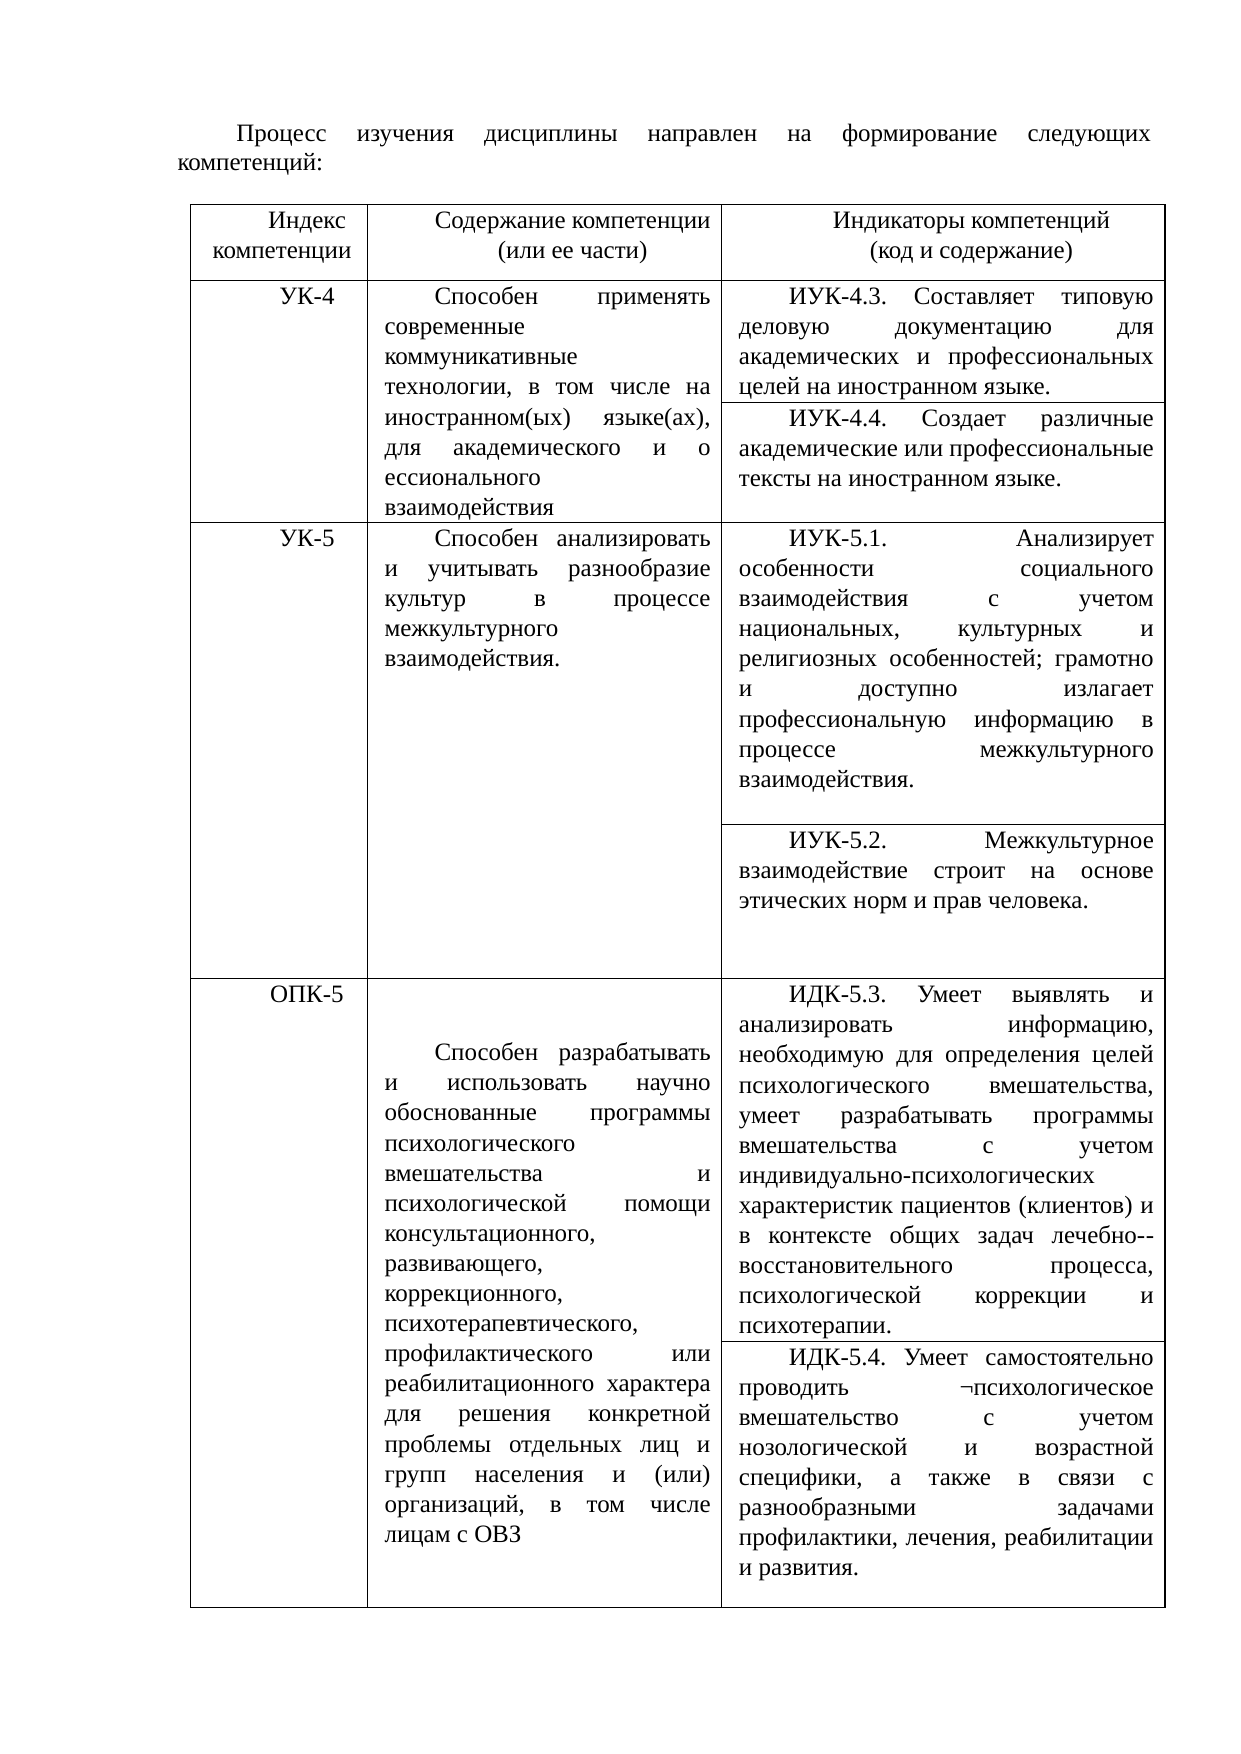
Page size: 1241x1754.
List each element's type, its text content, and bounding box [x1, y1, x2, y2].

table_cell Способен анализировать и учитывать разнообразие культур в процессе межкультурного взаимодействия. [368, 523, 721, 978]
table_cell Способен применять современные коммуникативные технологии, в том числе на иностранном(ых) языке(ах), для академического и о ессионального взаимодействия [368, 281, 721, 522]
table_cell ИУК-5.2. Межкультурное взаимодействие строит на основе этических норм и прав человека. [722, 825, 1164, 978]
table_cell ОПК-5 [191, 979, 367, 1607]
table_cell ИДК-5.3. Умеет выявлять и анализировать информацию, необходимую для определения целей психологического вмешательства, умеет разрабатывать программы вмешательства с учетом индивидуально-психологических характеристик пациентов (клиентов) и в контексте общих задач лечебно-восстановительного процесса, психологической коррекции и психотерапии. [722, 979, 1164, 1341]
table_cell ИУК-5.1. Анализирует особенности социального взаимодействия с учетом национальных, культурных и религиозных особенностей; грамотно и доступно излагает профессиональную информацию в процессе межкультурного взаимодействия. [722, 523, 1164, 824]
table_cell Способен разрабатывать и использовать научно обоснованные программы психологического вмешательства и психологической помощи консультационного, развивающего, коррекционного, психотерапевтического, профилактического или реабилитационного характера для решения конкретной проблемы отдельных лиц и групп населения и (или) организаций, в том числе лицам с ОВЗ [368, 979, 721, 1607]
table_cell УК-5 [191, 523, 367, 978]
table_header Индикаторы компетенций (код и содержание) [722, 205, 1164, 280]
table_cell ИУК-4.4. Создает различные академические или профессиональные тексты на иностранном языке. [722, 403, 1164, 522]
table_header Содержание компетенции (или ее части) [368, 205, 721, 280]
table_header Индекс компетенции [191, 205, 367, 280]
table_cell УК-4 [191, 281, 367, 522]
table_cell ИУК-4.3. Составляет типовую деловую документацию для академических и профессиональных целей на иностранном языке. [722, 281, 1164, 402]
table_cell ИДК-5.4. Умеет самостоятельно проводить ¬психологическое вмешательство с учетом нозологической и возрастной специфики, а также в связи с разнообразными задачами профилактики, лечения, реабилитации и развития. [722, 1342, 1164, 1607]
text Процесс изучения дисциплины направлен на формирование следующих компетенций: [177, 118, 1152, 176]
